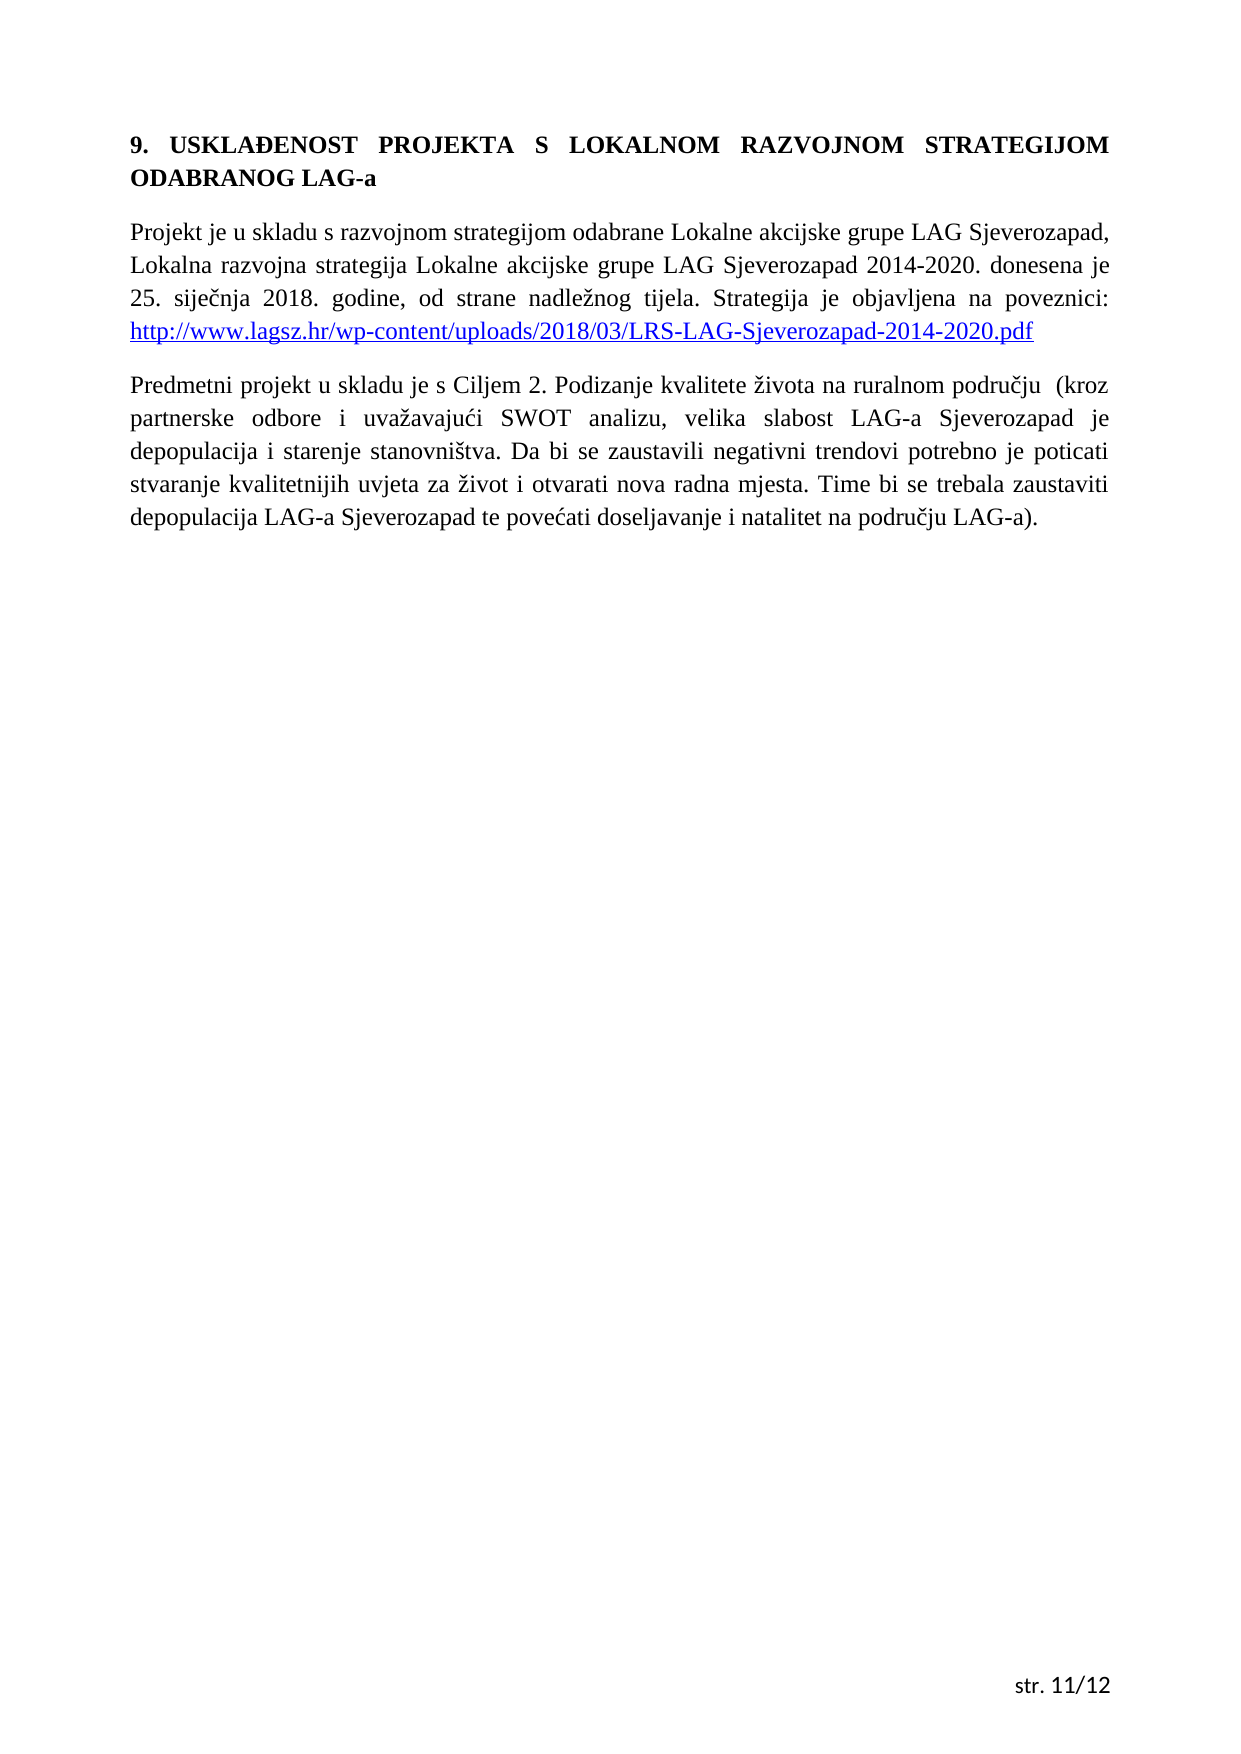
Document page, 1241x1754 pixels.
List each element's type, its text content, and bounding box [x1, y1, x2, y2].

text Predmetni projekt u skladu je s Ciljem 2. Podizanje kvalitete života na ruralnom području (kroz partnerske odbore i uvažavajući SWOT analizu, velika slabost LAG-a Sjeverozapad je depopulacija i starenje stanovništva. Da bi se zaustavili negativni trendovi potrebno je poticati stvaranje kvalitetnijih uvjeta za život i otvarati nova radna mjesta. Time bi se trebala zaustaviti depopulacija LAG-a Sjeverozapad te povećati doseljavanje i natalitet na području LAG-a). [130, 370, 1110, 531]
text 9. USKLAĐENOST PROJEKTA S LOKALNOM RAZVOJNOM STRATEGIJOM ODABRANOG LAG-a [130, 130, 1110, 192]
text Projekt je u skladu s razvojnom strategijom odabrane Lokalne akcijske grupe LAG Sjeverozapad, Lokalna razvojna strategija Lokalne akcijske grupe LAG Sjeverozapad 2014-2020. donesena je 25. siječnja 2018. godine, od strane nadležnog tijela. Strategija je objavljena na poveznici: http://www.lagsz.hr/wp-content/uploads/2018/03/LRS-LAG-Sjeverozapad-2014-2020.pdf [130, 217, 1110, 344]
